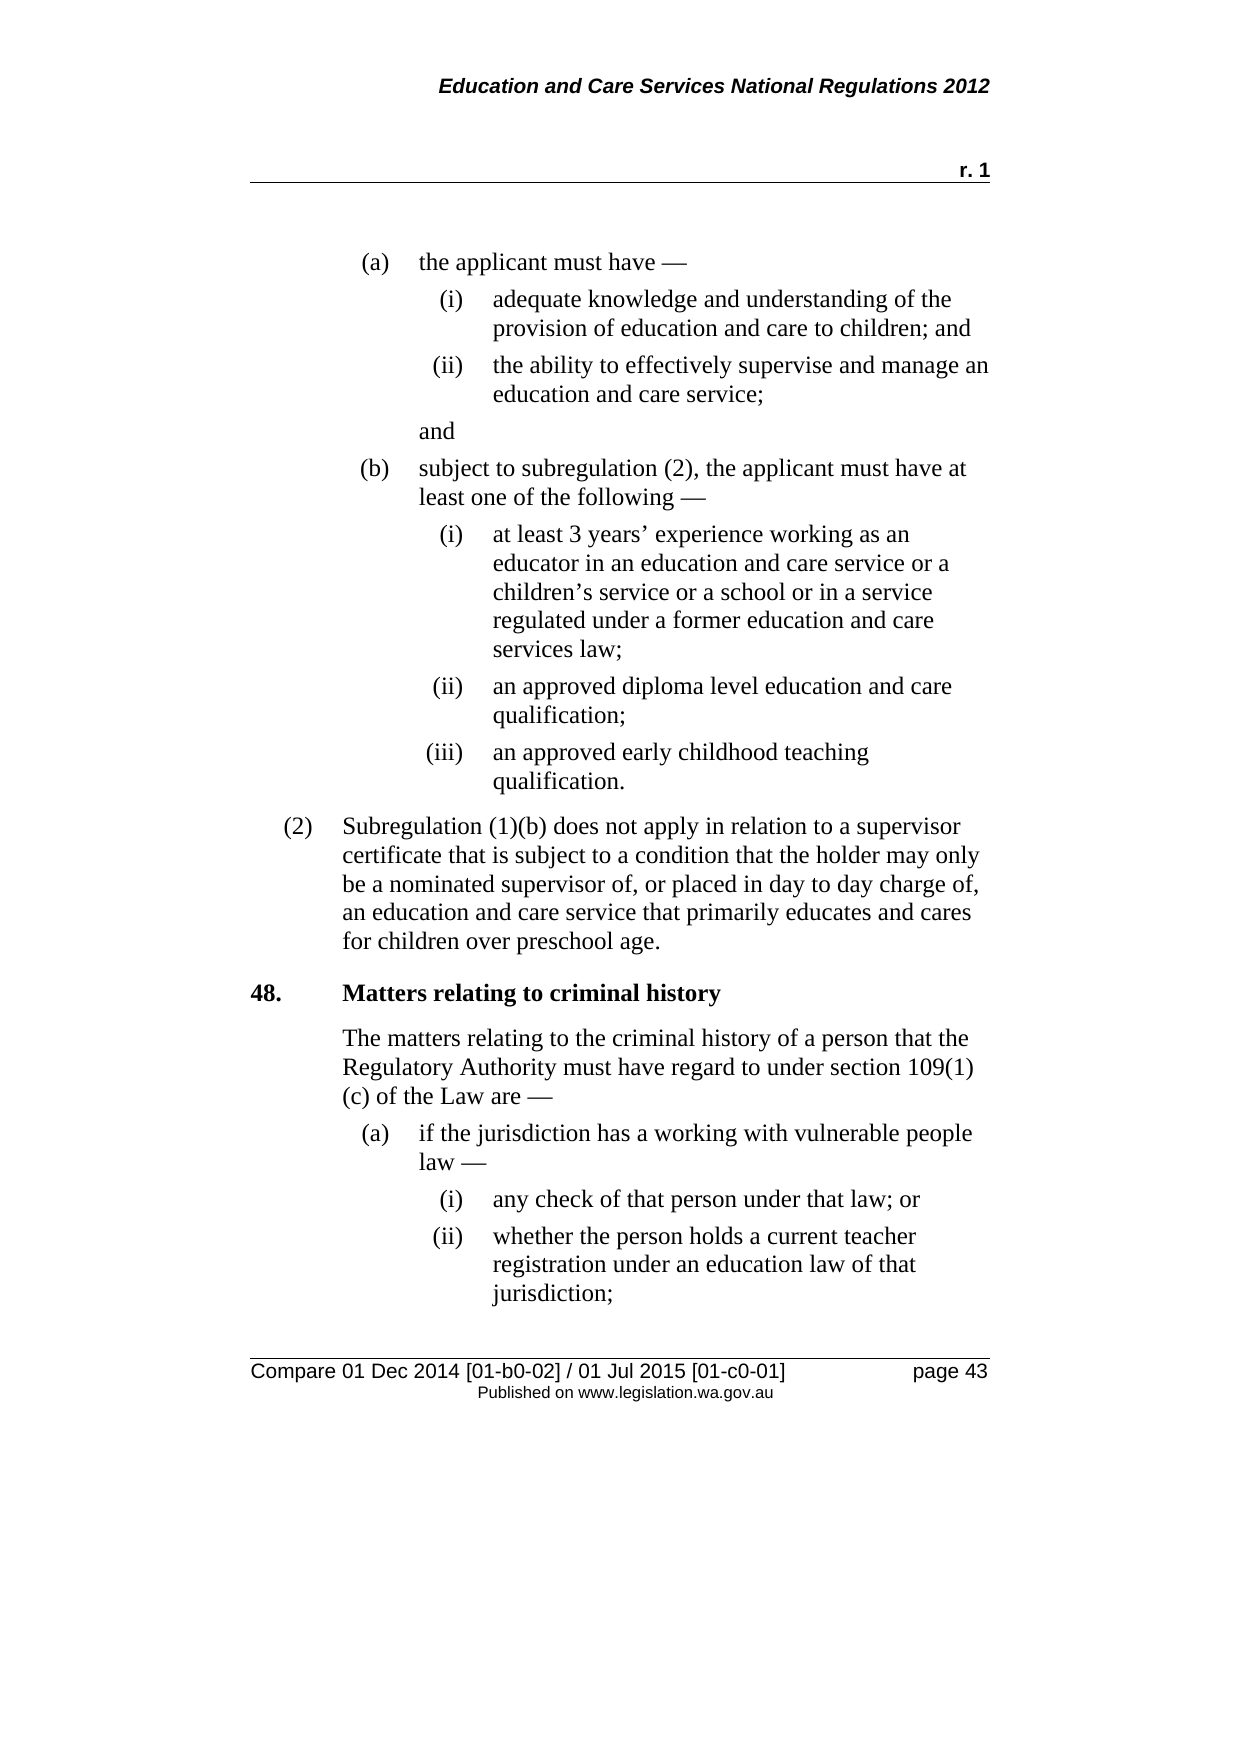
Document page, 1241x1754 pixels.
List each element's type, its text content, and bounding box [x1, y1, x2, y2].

text (a) if the jurisdiction has a working with vulnerable people law — [250, 1118, 990, 1175]
text (2) Subregulation (1)(b) does not apply in relation to a supervisor certificate that is subject to a condition that the holder may only be a nominated supervisor of, or placed in day to day charge of, an education and care service that primarily educates and cares for children over preschool age. [250, 811, 990, 955]
text (ii) an approved diploma level education and care qualification; [250, 671, 990, 729]
text (i) at least 3 years’ experience working as an educator in an education and care service or a children’s service or a school or in a service regulated under a former education and care services law; [250, 519, 990, 663]
text The matters relating to the criminal history of a person that the Regulatory Authority must have regard to under section 109(1)(c) of the Law are — [250, 1023, 990, 1109]
text (iii) an approved early childhood teaching qualification. [250, 737, 990, 794]
subtitle 48. Matters relating to criminal history [250, 978, 990, 1007]
text (i) adequate knowledge and understanding of the provision of education and care to children; and [250, 284, 990, 342]
text (a) the applicant must have — [250, 247, 990, 276]
text (b) subject to subregulation (2), the applicant must have at least one of the following — [250, 453, 990, 511]
text and [250, 416, 990, 445]
text (ii) the ability to effectively supervise and manage an education and care service; [250, 350, 990, 408]
text (ii) whether the person holds a current teacher registration under an education law of that jurisdiction; [250, 1221, 990, 1307]
text (i) any check of that person under that law; or [250, 1184, 990, 1212]
